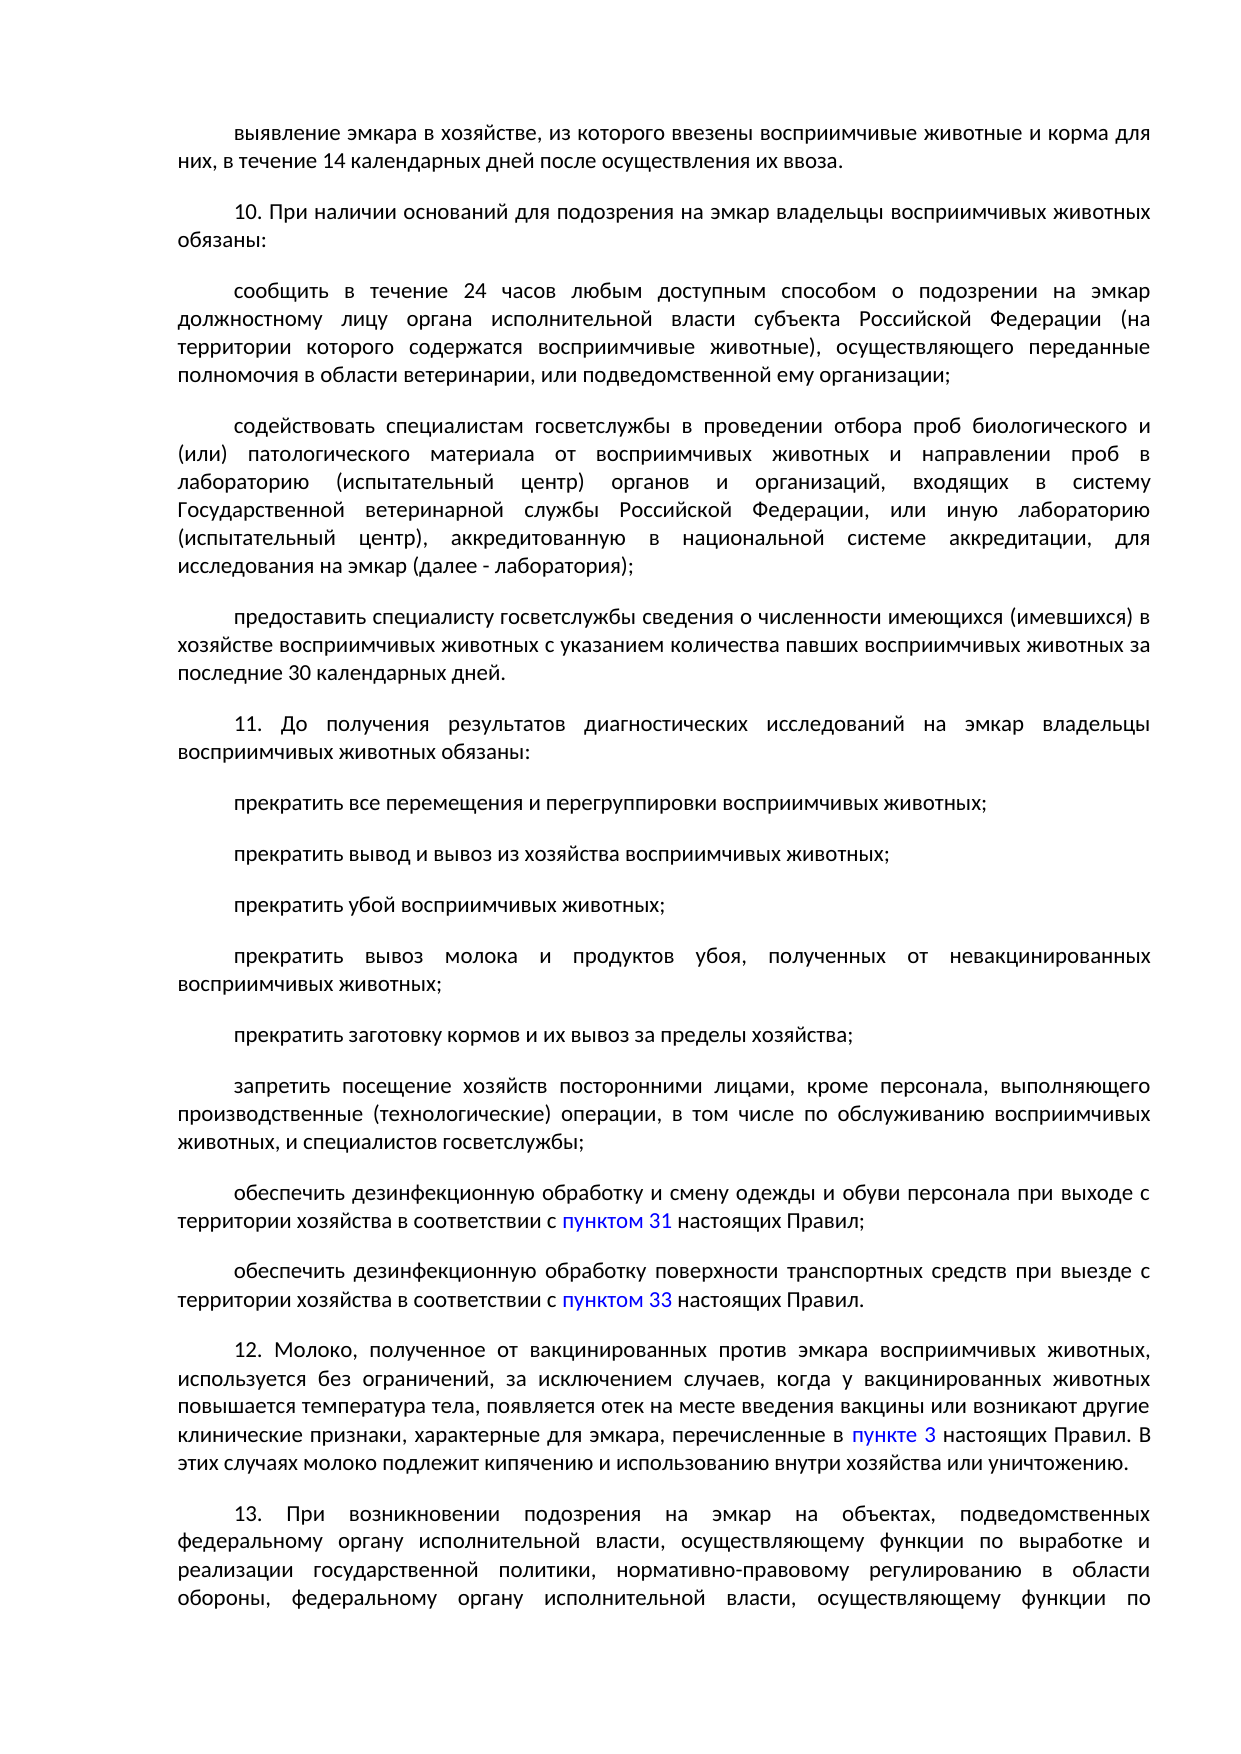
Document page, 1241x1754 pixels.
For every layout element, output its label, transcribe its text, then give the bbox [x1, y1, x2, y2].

text прекратить убой восприимчивых животных; [177, 890, 1152, 918]
text прекратить заготовку кормов и их вывоз за пределы хозяйства; [177, 1020, 1152, 1048]
text прекратить вывоз молока и продуктов убоя, полученных от невакцинированных восприимчивых животных; [177, 941, 1152, 997]
text предоставить специалисту госветслужбы сведения о численности имеющихся (имевшихся) в хозяйстве восприимчивых животных с указанием количества павших восприимчивых животных за последние 30 календарных дней. [177, 602, 1152, 686]
text 10. При наличии оснований для подозрения на эмкар владельцы восприимчивых животных обязаны: [177, 197, 1152, 253]
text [177, 1499, 1152, 1611]
text обеспечить дезинфекционную обработку и смену одежды и обуви персонала при выходе с территории хозяйства в соответствии с пунктом 31 настоящих Правил; [177, 1178, 1152, 1234]
text 12. Молоко, полученное от вакцинированных против эмкара восприимчивых животных, используется без ограничений, за исключением случаев, когда у вакцинированных животных повышается температура тела, появляется отек на месте введения вакцины или возникают другие клинические признаки, характерные для эмкара, перечисленные в пункте 3 настоящих Правил. В этих случаях молоко подлежит кипячению и использованию внутри хозяйства или уничтожению. [177, 1336, 1152, 1476]
text прекратить все перемещения и перегруппировки восприимчивых животных; [177, 788, 1152, 816]
text содействовать специалистам госветслужбы в проведении отбора проб биологического и (или) патологического материала от восприимчивых животных и направлении проб в лабораторию (испытательный центр) органов и организаций, входящих в систему Государственной ветеринарной службы Российской Федерации, или иную лабораторию (испытательный центр), аккредитованную в национальной системе аккредитации, для исследования на эмкар (далее - лаборатория); [177, 411, 1152, 579]
text сообщить в течение 24 часов любым доступным способом о подозрении на эмкар должностному лицу органа исполнительной власти субъекта Российской Федерации (на территории которого содержатся восприимчивые животные), осуществляющего переданные полномочия в области ветеринарии, или подведомственной ему организации; [177, 276, 1152, 388]
text выявление эмкара в хозяйстве, из которого ввезены восприимчивые животные и корма для них, в течение 14 календарных дней после осуществления их ввоза. [177, 118, 1152, 174]
text 11. До получения результатов диагностических исследований на эмкар владельцы восприимчивых животных обязаны: [177, 709, 1152, 765]
text прекратить вывод и вывоз из хозяйства восприимчивых животных; [177, 839, 1152, 867]
text запретить посещение хозяйств посторонними лицами, кроме персонала, выполняющего производственные (технологические) операции, в том числе по обслуживанию восприимчивых животных, и специалистов госветслужбы; [177, 1071, 1152, 1155]
text обеспечить дезинфекционную обработку поверхности транспортных средств при выезде с территории хозяйства в соответствии с пунктом 33 настоящих Правил. [177, 1257, 1152, 1313]
